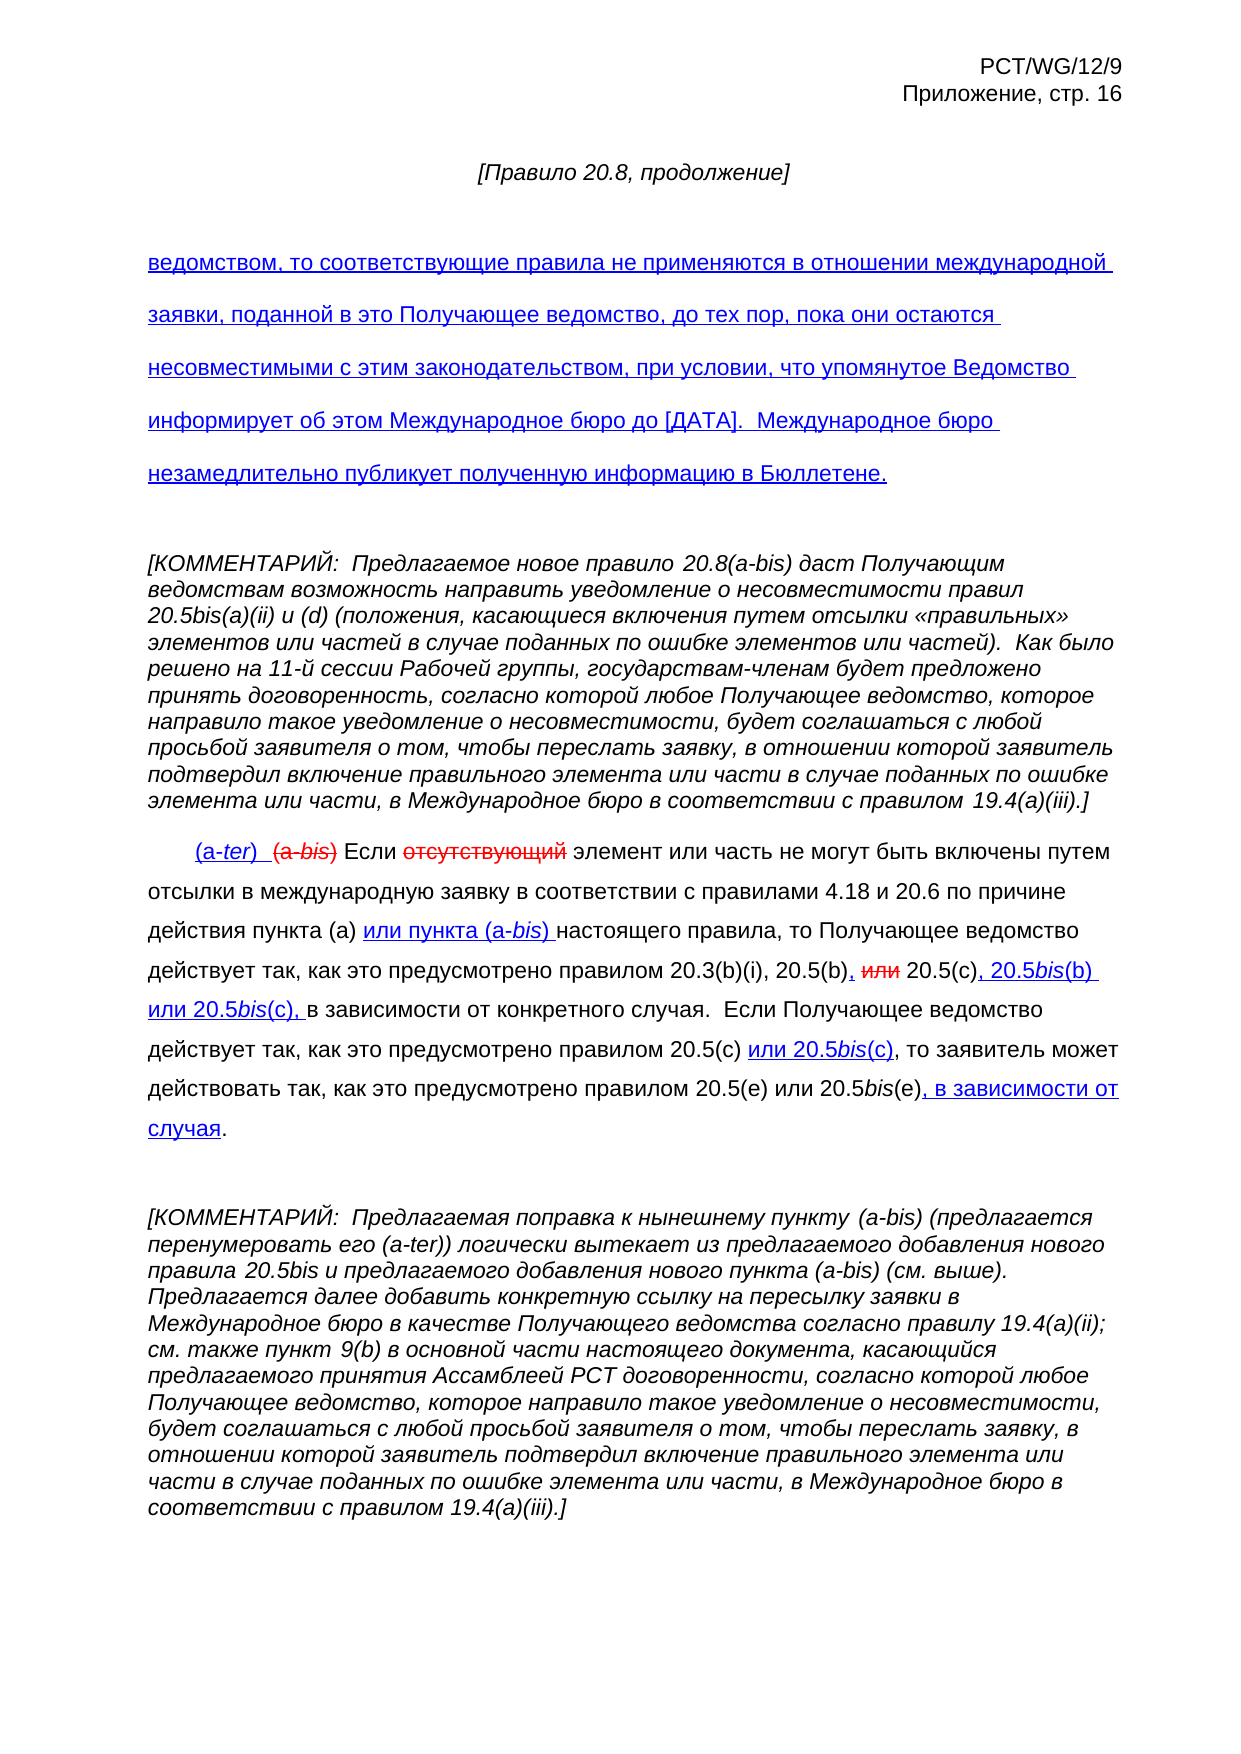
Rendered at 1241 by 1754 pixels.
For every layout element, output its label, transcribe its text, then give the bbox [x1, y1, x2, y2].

text [КОММЕНТАРИЙ: Предлагаемое новое правило 20.8(a-bis) даст Получающим ведомствам возможность направить уведомление о несовместимости правил 20.5bis(a)(ii) и (d) (положения, касающиеся включения путем отсылки «правильных» элементов или частей в случае поданных по ошибке элементов или частей). Как было решено на 11-й сессии Рабочей группы, государствам-членам будет предложено принять договоренность, согласно которой любое Получающее ведомство, которое направило такое уведомление о несовместимости, будет соглашаться с любой просьбой заявителя о том, чтобы переслать заявку, в отношении которой заявитель подтвердил включение правильного элемента или части в случае поданных по ошибке элемента или части, в Международное бюро в соответствии с правилом 19.4(a)(iii).] [148, 550, 1122, 813]
text [КОММЕНТАРИЙ: Предлагаемая поправка к нынешнему пункту (a-bis) (предлагается перенумеровать его (a-ter)) логически вытекает из предлагаемого добавления нового правила 20.5bis и предлагаемого добавления нового пункта (a-bis) (см. выше). Предлагается далее добавить конкретную ссылку на пересылку заявки в Международное бюро в качестве Получающего ведомства согласно правилу 19.4(a)(ii); см. также пункт 9(b) в основной части настоящего документа, касающийся предлагаемого принятия Ассамблеей PCT договоренности, согласно которой любое Получающее ведомство, которое направило такое уведомление о несовместимости, будет соглашаться с любой просьбой заявителя о том, чтобы переслать заявку, в отношении которой заявитель подтвердил включение правильного элемента или части в случае поданных по ошибке элемента или части, в Международное бюро в соответствии с правилом 19.4(a)(iii).] [148, 1204, 1122, 1520]
text [Правило 20.8, продолжение] [148, 158, 1122, 185]
text (a-ter) (a-bis) Если отсутствующий элемент или часть не могут быть включены путем отсылки в международную заявку в соответствии с правилами 4.18 и 20.6 по причине действия пункта (а) или пункта (a-bis) настоящего правила, то Получающее ведомство действует так, как это предусмотрено правилом 20.3(b)(i), 20.5(b), или 20.5(c), 20.5bis(b) или 20.5bis(c), в зависимости от конкретного случая. Если Получающее ведомство действует так, как это предусмотрено правилом 20.5(c) или 20.5bis(c), то заявитель может действовать так, как это предусмотрено правилом 20.5(e) или 20.5bis(e), в зависимости от случая. [148, 838, 1122, 1141]
text ведомством, то соответствующие правила не применяются в отношении международной заявки, поданной в это Получающее ведомство, до тех пор, пока они остаются несовместимыми с этим законодательством, при условии, что упомянутое Ведомство информирует об этом Международное бюро до [ДАТА]. Международное бюро незамедлительно публикует полученную информацию в Бюллетене. [148, 249, 1122, 486]
